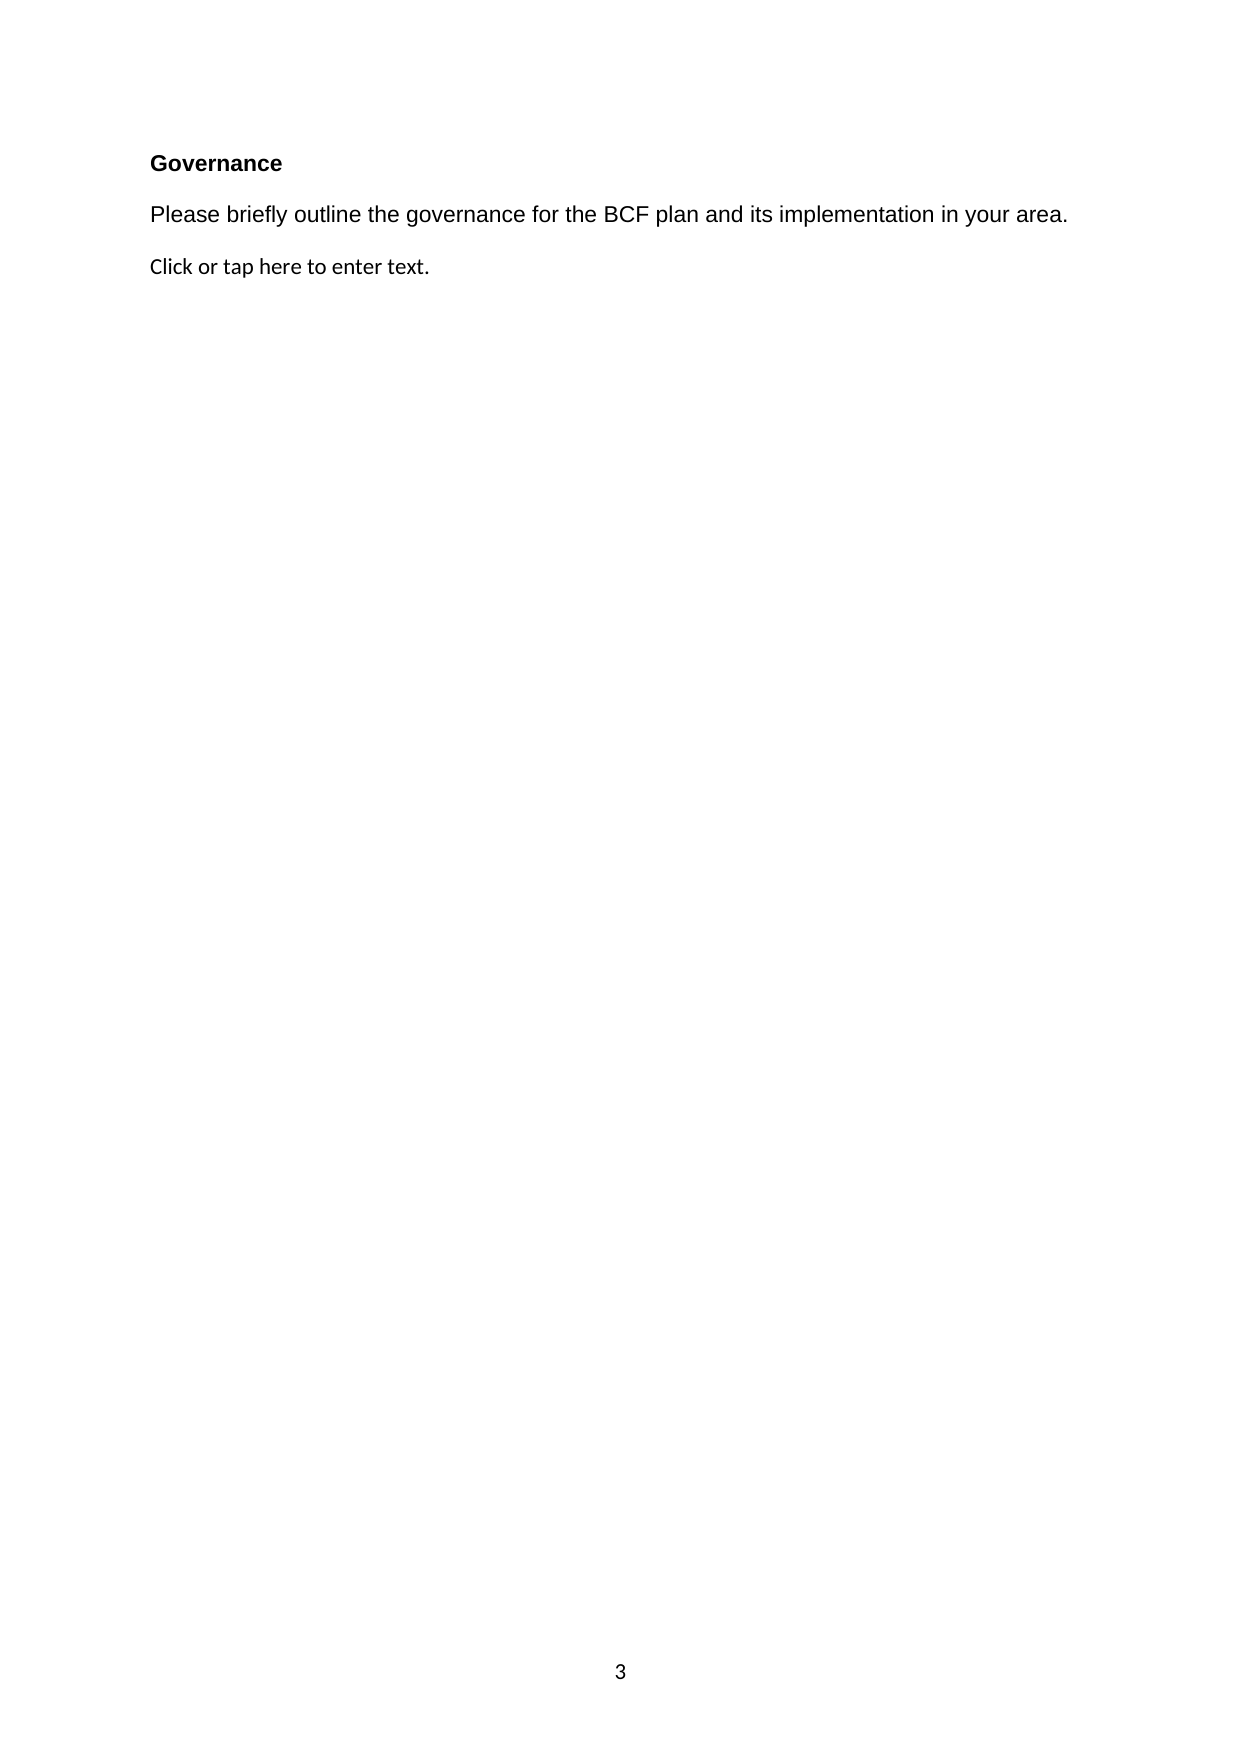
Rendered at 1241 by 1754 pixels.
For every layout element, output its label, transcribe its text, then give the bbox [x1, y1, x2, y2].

text Please briefly outline the governance for the BCF plan and its implementation in your area. [150, 201, 1090, 227]
text Governance [150, 150, 1090, 176]
